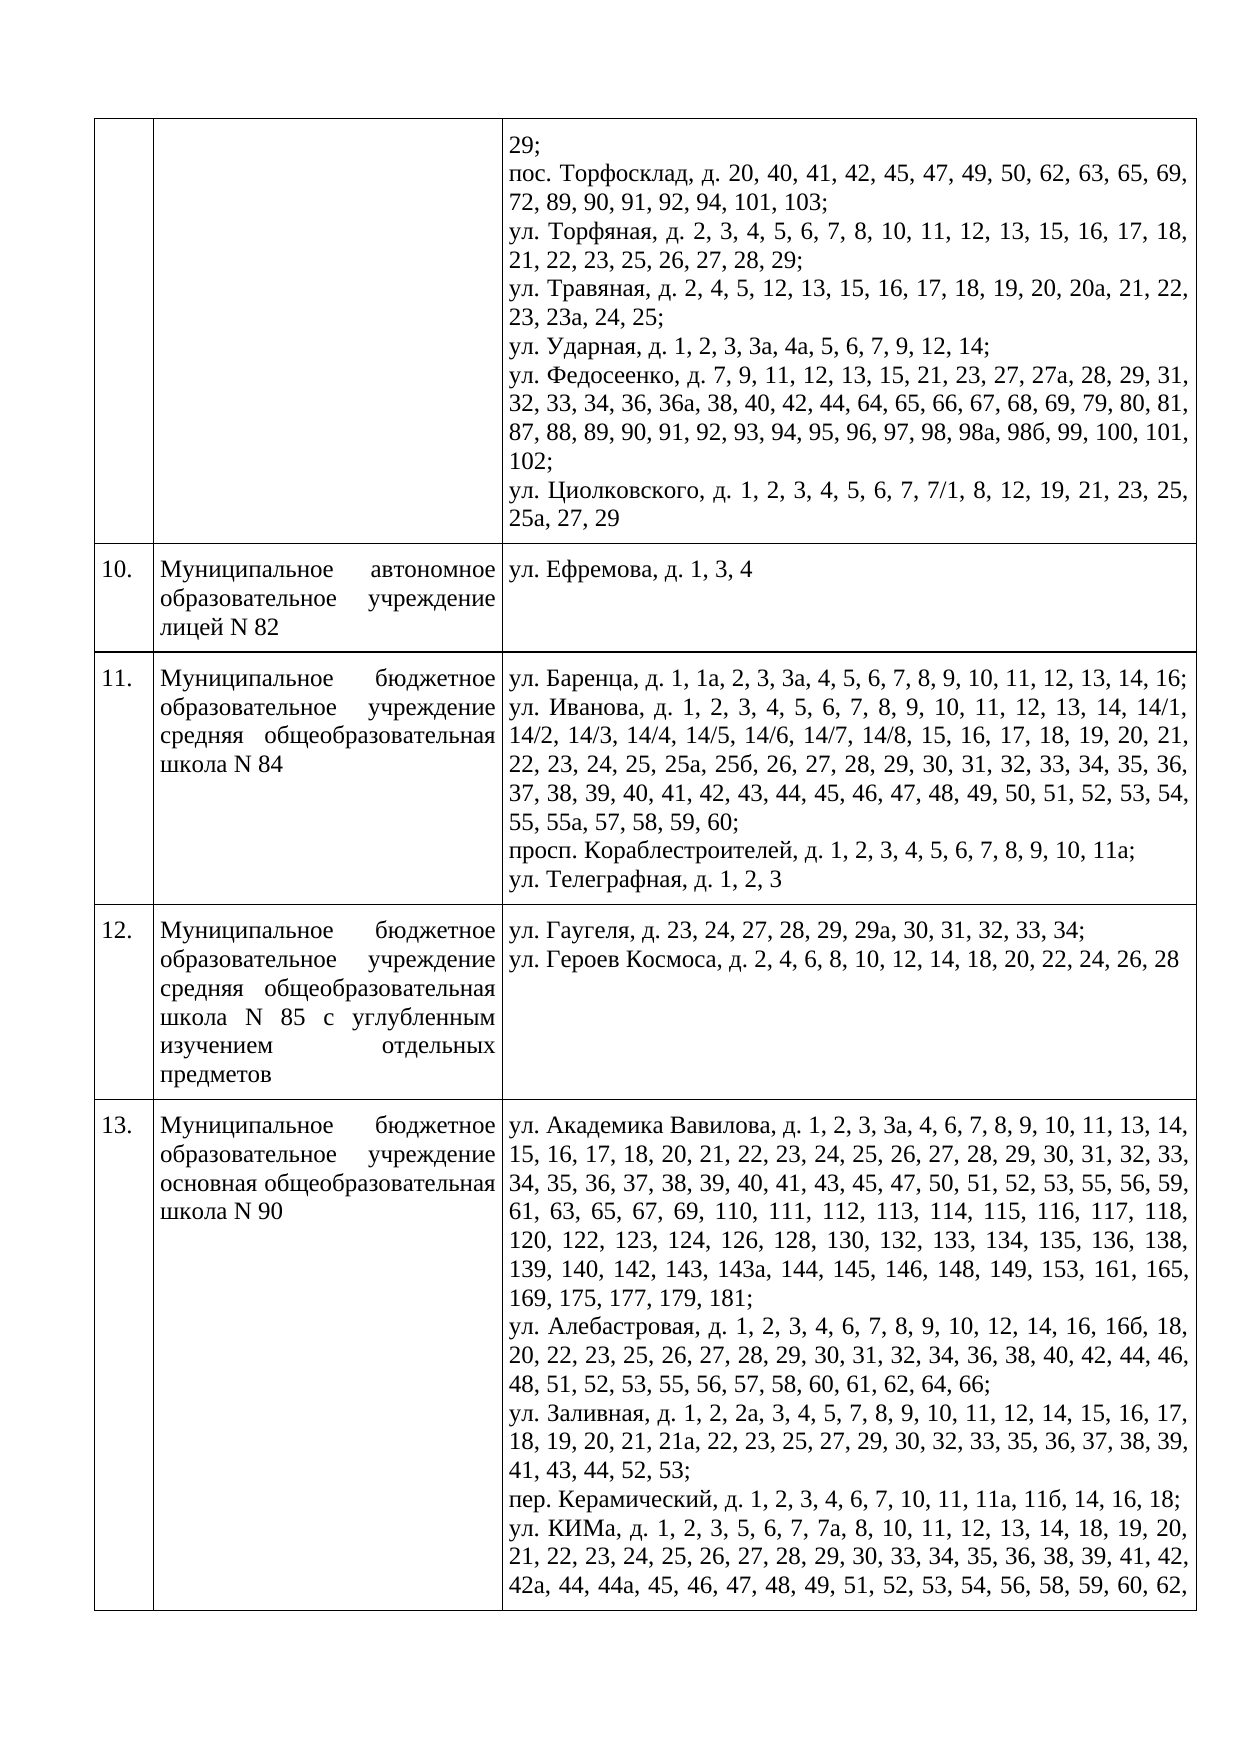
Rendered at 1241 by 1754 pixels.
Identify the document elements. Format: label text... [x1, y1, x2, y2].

table_cell Муниципальное автономное образовательное учреждение лицей N 82 [154, 544, 502, 651]
table_cell Муниципальное бюджетное образовательное учреждение средняя общеобразовательная школа N 85 с углубленным изучением отдельных предметов [154, 905, 502, 1098]
table_cell 13. [95, 1100, 153, 1609]
table_cell 11. [95, 653, 153, 904]
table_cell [154, 1100, 502, 1609]
table_cell Муниципальное бюджетное образовательное учреждение средняя общеобразовательная школа N 84 [154, 653, 502, 904]
table_cell 12. [95, 905, 153, 1098]
table_cell 9. [95, 119, 153, 543]
table_cell ул. Гаугеля, д. 23, 24, 27, 28, 29, 29а, 30, 31, 32, 33, 34; ул. Героев Космоса, д. 2, 4, 6, 8, 10, 12, 14, 18, 20, 22, 24, 26, 28 [503, 905, 1196, 1098]
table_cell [154, 119, 502, 543]
table_cell ул. Ефремова, д. 1, 3, 4 [503, 544, 1196, 651]
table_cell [503, 119, 1196, 543]
table_cell ул. Баренца, д. 1, 1а, 2, 3, 3а, 4, 5, 6, 7, 8, 9, 10, 11, 12, 13, 14, 16; ул. Иванова, д. 1, 2, 3, 4, 5, 6, 7, 8, 9, 10, 11, 12, 13, 14, 14/1, 14/2, 14/3, 14/4, 14/5, 14/6, 14/7, 14/8, 15, 16, 17, 18, 19, 20, 21, 22, 23, 24, 25, 25а, 25б, 26, 27, 28, 29, 30, 31, 32, 33, 34, 35, 36, 37, 38, 39, 40, 41, 42, 43, 44, 45, 46, 47, 48, 49, 50, 51, 52, 53, 54, 55, 55а, 57, 58, 59, 60; просп. Кораблестроителей, д. 1, 2, 3, 4, 5, 6, 7, 8, 9, 10, 11а; ул. Телеграфная, д. 1, 2, 3 [503, 653, 1196, 904]
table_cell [503, 1100, 1196, 1609]
table_cell 10. [95, 544, 153, 651]
